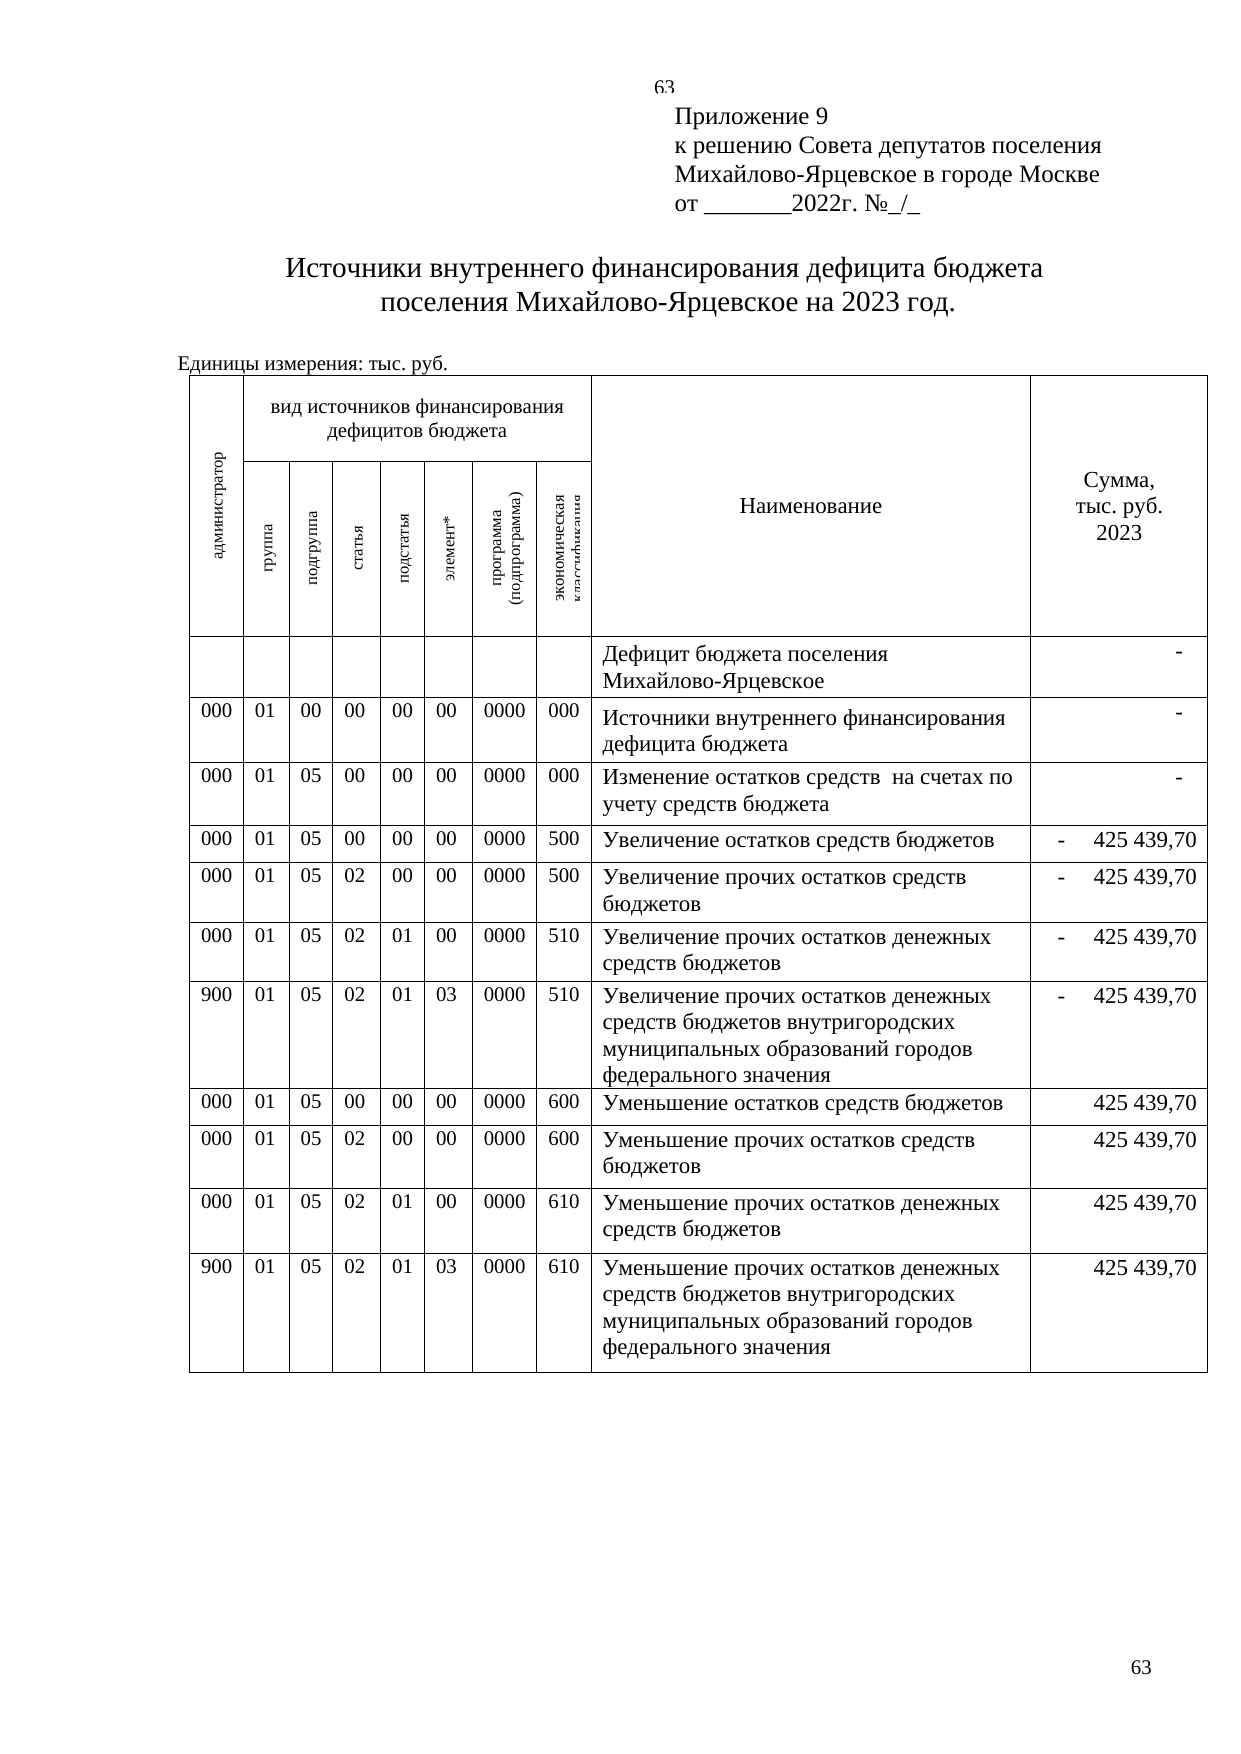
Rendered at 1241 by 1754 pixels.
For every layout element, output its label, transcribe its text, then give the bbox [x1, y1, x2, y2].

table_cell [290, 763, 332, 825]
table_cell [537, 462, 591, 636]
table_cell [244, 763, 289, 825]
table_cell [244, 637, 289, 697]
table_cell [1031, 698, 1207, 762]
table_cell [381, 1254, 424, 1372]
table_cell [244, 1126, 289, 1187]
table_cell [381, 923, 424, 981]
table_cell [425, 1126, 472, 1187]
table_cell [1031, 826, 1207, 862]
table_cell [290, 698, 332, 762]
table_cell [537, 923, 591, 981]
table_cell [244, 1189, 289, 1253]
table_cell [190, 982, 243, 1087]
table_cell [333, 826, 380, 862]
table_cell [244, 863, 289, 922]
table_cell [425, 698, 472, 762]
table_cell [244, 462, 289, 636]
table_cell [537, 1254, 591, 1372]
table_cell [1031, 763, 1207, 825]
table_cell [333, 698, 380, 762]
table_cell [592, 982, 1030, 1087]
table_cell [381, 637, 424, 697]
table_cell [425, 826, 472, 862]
text поселения Михайлово-Ярцевское на 2023 год. [177, 284, 1152, 317]
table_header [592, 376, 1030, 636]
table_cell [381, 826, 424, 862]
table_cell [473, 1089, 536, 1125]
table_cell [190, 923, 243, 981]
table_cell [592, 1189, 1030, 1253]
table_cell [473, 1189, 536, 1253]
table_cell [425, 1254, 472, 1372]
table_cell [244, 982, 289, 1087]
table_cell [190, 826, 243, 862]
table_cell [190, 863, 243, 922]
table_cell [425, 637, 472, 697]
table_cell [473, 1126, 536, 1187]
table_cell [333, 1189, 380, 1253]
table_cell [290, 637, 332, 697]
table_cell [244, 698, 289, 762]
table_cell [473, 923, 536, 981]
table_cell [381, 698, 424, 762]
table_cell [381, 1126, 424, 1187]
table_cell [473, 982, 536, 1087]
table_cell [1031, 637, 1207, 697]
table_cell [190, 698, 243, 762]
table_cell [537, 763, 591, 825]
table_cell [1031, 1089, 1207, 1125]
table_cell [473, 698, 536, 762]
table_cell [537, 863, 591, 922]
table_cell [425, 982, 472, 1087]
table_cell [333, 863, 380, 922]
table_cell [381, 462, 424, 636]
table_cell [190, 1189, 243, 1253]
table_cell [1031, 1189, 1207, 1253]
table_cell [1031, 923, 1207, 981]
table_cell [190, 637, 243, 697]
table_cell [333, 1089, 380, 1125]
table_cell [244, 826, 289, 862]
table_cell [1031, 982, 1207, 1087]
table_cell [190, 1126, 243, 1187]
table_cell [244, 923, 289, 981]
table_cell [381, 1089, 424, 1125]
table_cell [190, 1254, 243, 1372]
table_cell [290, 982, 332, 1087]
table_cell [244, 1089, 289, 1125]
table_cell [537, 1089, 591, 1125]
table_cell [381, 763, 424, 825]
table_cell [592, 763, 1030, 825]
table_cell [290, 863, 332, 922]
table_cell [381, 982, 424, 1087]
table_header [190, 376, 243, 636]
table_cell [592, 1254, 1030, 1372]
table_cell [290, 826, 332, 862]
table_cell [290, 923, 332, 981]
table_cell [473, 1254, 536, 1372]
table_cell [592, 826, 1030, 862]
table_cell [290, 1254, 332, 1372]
text Источники внутреннего финансирования дефицита бюджета [177, 250, 1152, 284]
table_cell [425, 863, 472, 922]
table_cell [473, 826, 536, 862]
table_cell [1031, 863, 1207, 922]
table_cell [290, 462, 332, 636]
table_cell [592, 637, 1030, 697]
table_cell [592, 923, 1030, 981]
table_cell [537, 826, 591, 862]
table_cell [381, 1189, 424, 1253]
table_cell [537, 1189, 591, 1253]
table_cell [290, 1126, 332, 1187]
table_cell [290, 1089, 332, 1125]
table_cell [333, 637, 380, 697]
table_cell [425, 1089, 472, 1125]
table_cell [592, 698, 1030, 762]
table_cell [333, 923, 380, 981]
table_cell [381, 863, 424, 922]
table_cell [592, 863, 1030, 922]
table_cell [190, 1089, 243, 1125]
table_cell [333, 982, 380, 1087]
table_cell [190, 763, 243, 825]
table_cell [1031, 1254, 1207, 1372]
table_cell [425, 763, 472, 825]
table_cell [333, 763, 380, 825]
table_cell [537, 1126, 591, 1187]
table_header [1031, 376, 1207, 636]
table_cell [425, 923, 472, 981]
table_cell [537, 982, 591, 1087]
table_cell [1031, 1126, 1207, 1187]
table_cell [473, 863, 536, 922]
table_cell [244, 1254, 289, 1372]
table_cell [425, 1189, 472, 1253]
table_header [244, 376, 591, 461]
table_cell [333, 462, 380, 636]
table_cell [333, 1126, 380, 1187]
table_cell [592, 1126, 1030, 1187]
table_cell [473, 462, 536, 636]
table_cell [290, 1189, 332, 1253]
text Единицы измерения: тыс. руб. [177, 351, 1152, 375]
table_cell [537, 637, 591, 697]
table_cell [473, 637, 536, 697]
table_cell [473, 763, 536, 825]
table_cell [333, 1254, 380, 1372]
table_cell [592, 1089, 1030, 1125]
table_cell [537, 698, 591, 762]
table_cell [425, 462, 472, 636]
